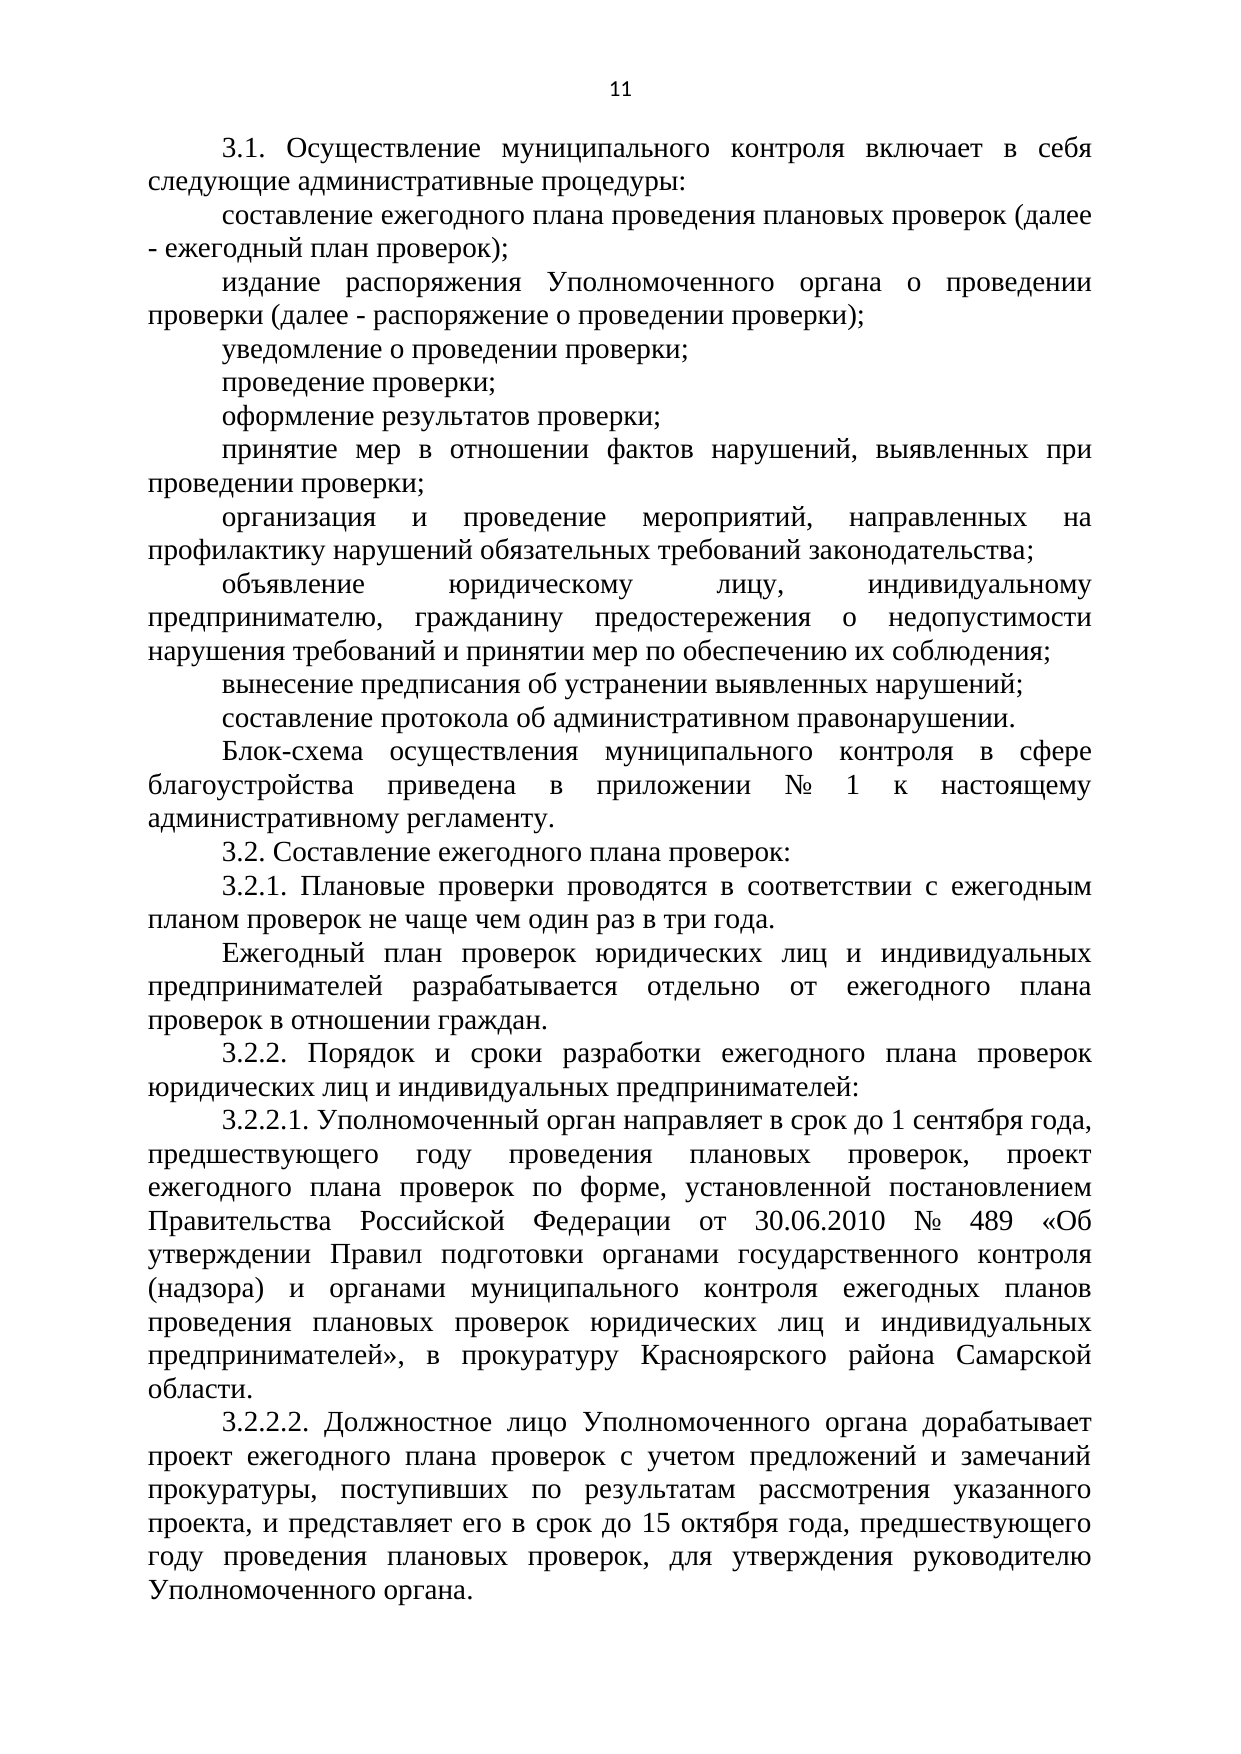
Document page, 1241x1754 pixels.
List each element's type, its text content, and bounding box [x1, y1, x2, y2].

text составление протокола об административном правонарушении. [148, 700, 1092, 733]
text 3.2.2.1. Уполномоченный орган направляет в срок до 1 сентября года, предшествующего году проведения плановых проверок, проект ежегодного плана проверок по форме, установленной постановлением Правительства Российской Федерации от 30.06.2010 № 489 «Об утверждении Правил подготовки органами государственного контроля (надзора) и органами муниципального контроля ежегодных планов проведения плановых проверок юридических лиц и индивидуальных предпринимателей», в прокуратуру Красноярского района Самарской области. [148, 1102, 1092, 1404]
text Блок-схема осуществления муниципального контроля в сфере благоустройства приведена в приложении № 1 к настоящему административному регламенту. [148, 733, 1092, 834]
text оформление результатов проверки; [148, 398, 1092, 432]
text 3.2.1. Плановые проверки проводятся в соответствии с ежегодным планом проверок не чаще чем один раз в три года. [148, 868, 1092, 935]
text объявление юридическому лицу, индивидуальному предпринимателю, гражданину предостережения о недопустимости нарушения требований и принятии мер по обеспечению их соблюдения; [148, 566, 1092, 666]
text 3.2. Составление ежегодного плана проверок: [148, 834, 1092, 868]
text Ежегодный план проверок юридических лиц и индивидуальных предпринимателей разрабатывается отдельно от ежегодного плана проверок в отношении граждан. [148, 935, 1092, 1035]
text составление ежегодного плана проведения плановых проверок (далее - ежегодный план проверок); [148, 197, 1092, 264]
text вынесение предписания об устранении выявленных нарушений; [148, 666, 1092, 700]
text 3.2.2. Порядок и сроки разработки ежегодного плана проверок юридических лиц и индивидуальных предпринимателей: [148, 1035, 1092, 1102]
text организация и проведение мероприятий, направленных на профилактику нарушений обязательных требований законодательства; [148, 499, 1092, 566]
text проведение проверки; [148, 364, 1092, 398]
text 3.2.2.2. Должностное лицо Уполномоченного органа дорабатывает проект ежегодного плана проверок с учетом предложений и замечаний прокуратуры, поступивших по результатам рассмотрения указанного проекта, и представляет его в срок до 15 октября года, предшествующего году проведения плановых проверок, для утверждения руководителю Уполномоченного органа. [148, 1404, 1092, 1606]
text принятие мер в отношении фактов нарушений, выявленных при проведении проверки; [148, 432, 1092, 499]
text издание распоряжения Уполномоченного органа о проведении проверки (далее - распоряжение о проведении проверки); [148, 264, 1092, 331]
text 3.1. Осуществление муниципального контроля включает в себя следующие административные процедуры: [148, 130, 1092, 197]
text уведомление о проведении проверки; [148, 331, 1092, 364]
